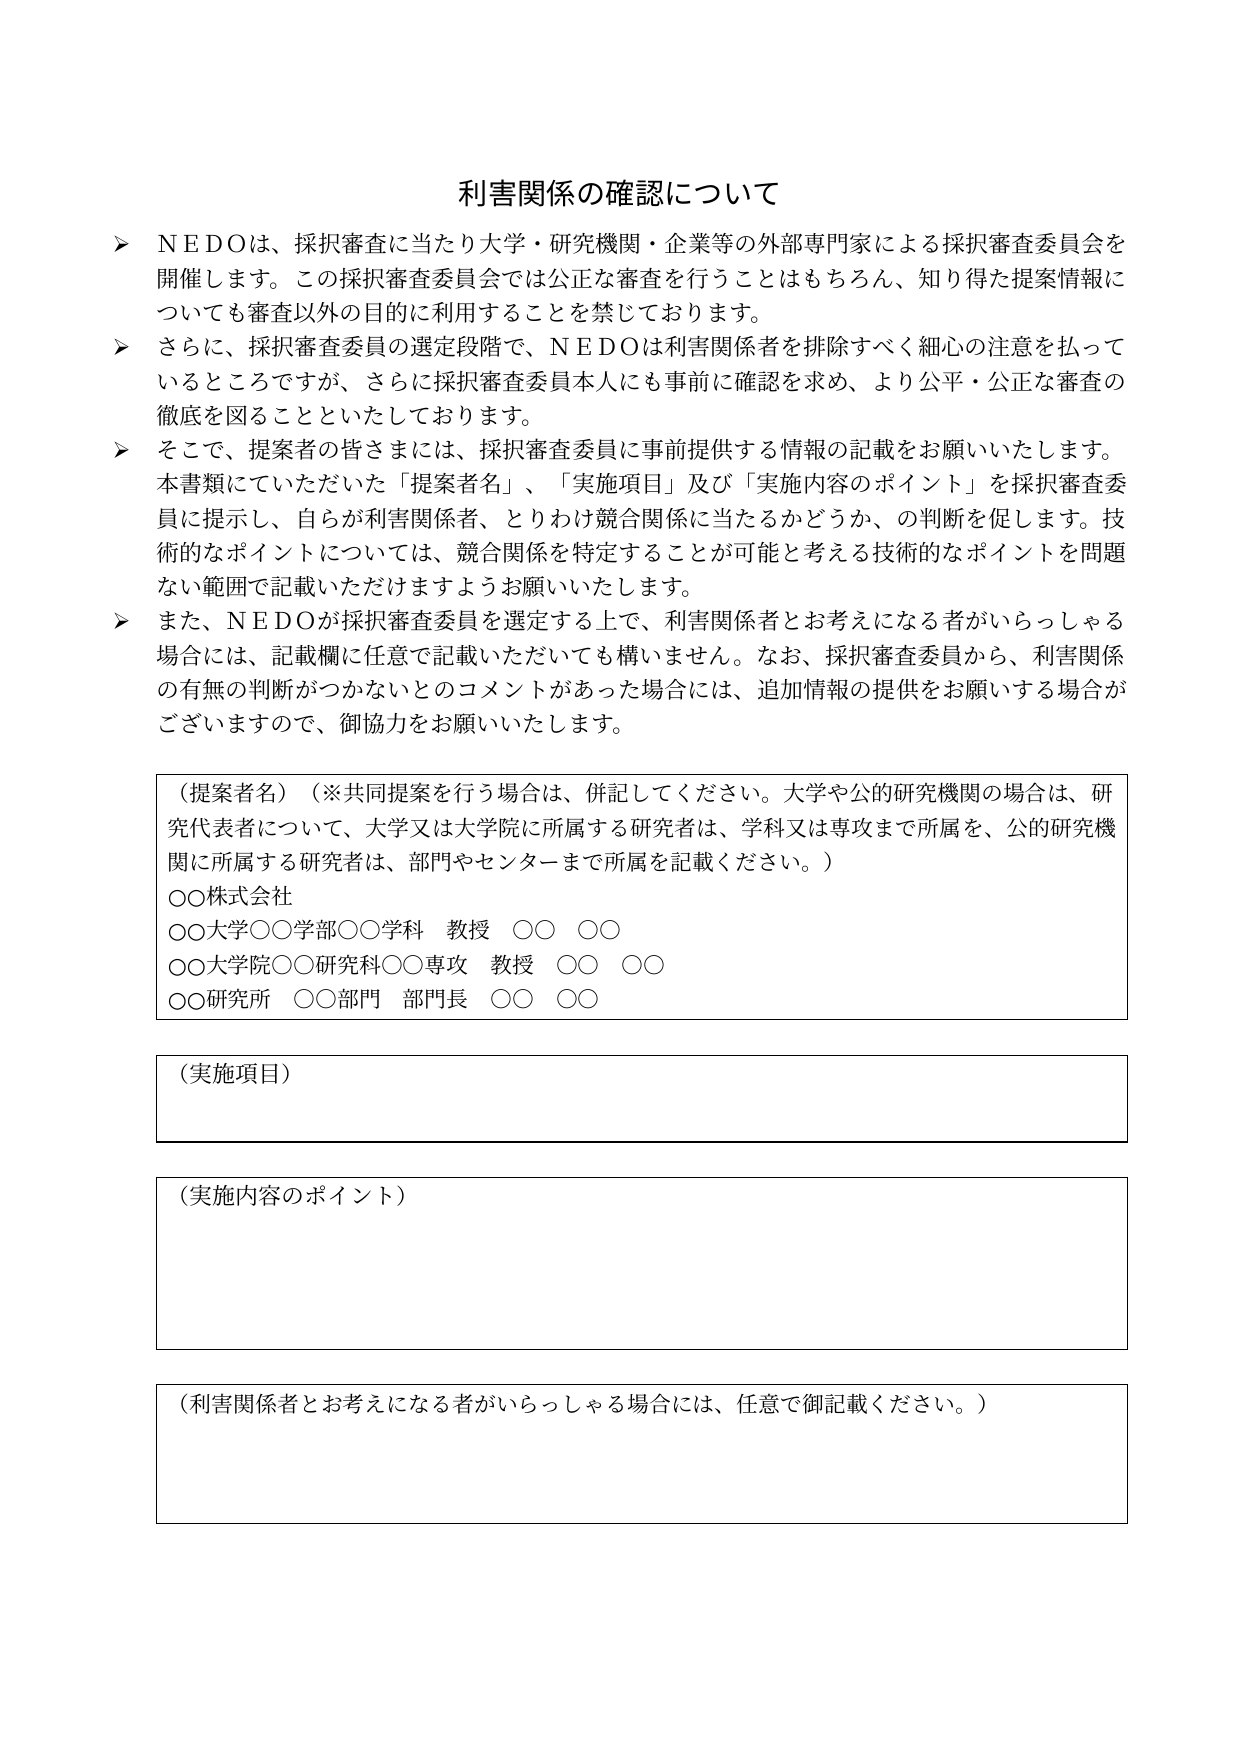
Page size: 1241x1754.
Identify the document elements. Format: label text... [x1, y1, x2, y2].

list そこで、提案者の皆さまには、採択審査委員に事前提供する情報の記載をお願いいたします。本書類にていただいた「提案者名」、「実施項目」及び「実施内容のポイント」を採択審査委員に提示し、自らが利害関係者、とりわけ競合関係に当たるかどうか、の判断を促します。技術的なポイントについては、競合関係を特定することが可能と考える技術的なポイントを問題ない範囲で記載いただけますようお願いいたします。 [112, 431, 1128, 603]
list さらに、採択審査委員の選定段階で、ＮＥＤＯは利害関係者を排除すべく細心の注意を払っているところですが、さらに採択審査委員本人にも事前に確認を求め、より公平・公正な審査の徹底を図ることといたしております。 [112, 329, 1128, 431]
list また、ＮＥＤＯが採択審査委員を選定する上で、利害関係者とお考えになる者がいらっしゃる場合には、記載欄に任意で記載いただいても構いません。なお、採択審査委員から、利害関係の有無の判断がつかないとのコメントがあった場合には、追加情報の提供をお願いする場合がございますので、御協力をお願いいたします。 [112, 603, 1128, 740]
table_header （利害関係者とお考えになる者がいらっしゃる場合には、任意で御記載ください。） [157, 1385, 1127, 1522]
list ＮＥＤＯは、採択審査に当たり大学・研究機関・企業等の外部専門家による採択審査委員会を開催します。この採択審査委員会では公正な審査を行うことはもちろん、知り得た提案情報についても審査以外の目的に利用することを禁じております。 [112, 226, 1128, 329]
table_header （実施項目） [157, 1056, 1127, 1141]
table_header （提案者名）（※共同提案を行う場合は、併記してください。大学や公的研究機関の場合は、研究代表者について、大学又は大学院に所属する研究者は、学科又は専攻まで所属を、公的研究機関に所属する研究者は、部門やセンターまで所属を記載ください。） ○○株式会社 ○○大学○○学部○○学科 教授 ○○ ○○ ○○大学院○○研究科○○専攻 教授 ○○ ○○ ○○研究所 ○○部門 部門長 ○○ ○○ [157, 775, 1127, 1019]
text 利害関係の確認について [112, 157, 1128, 226]
table_header （実施内容のポイント） [157, 1178, 1127, 1349]
